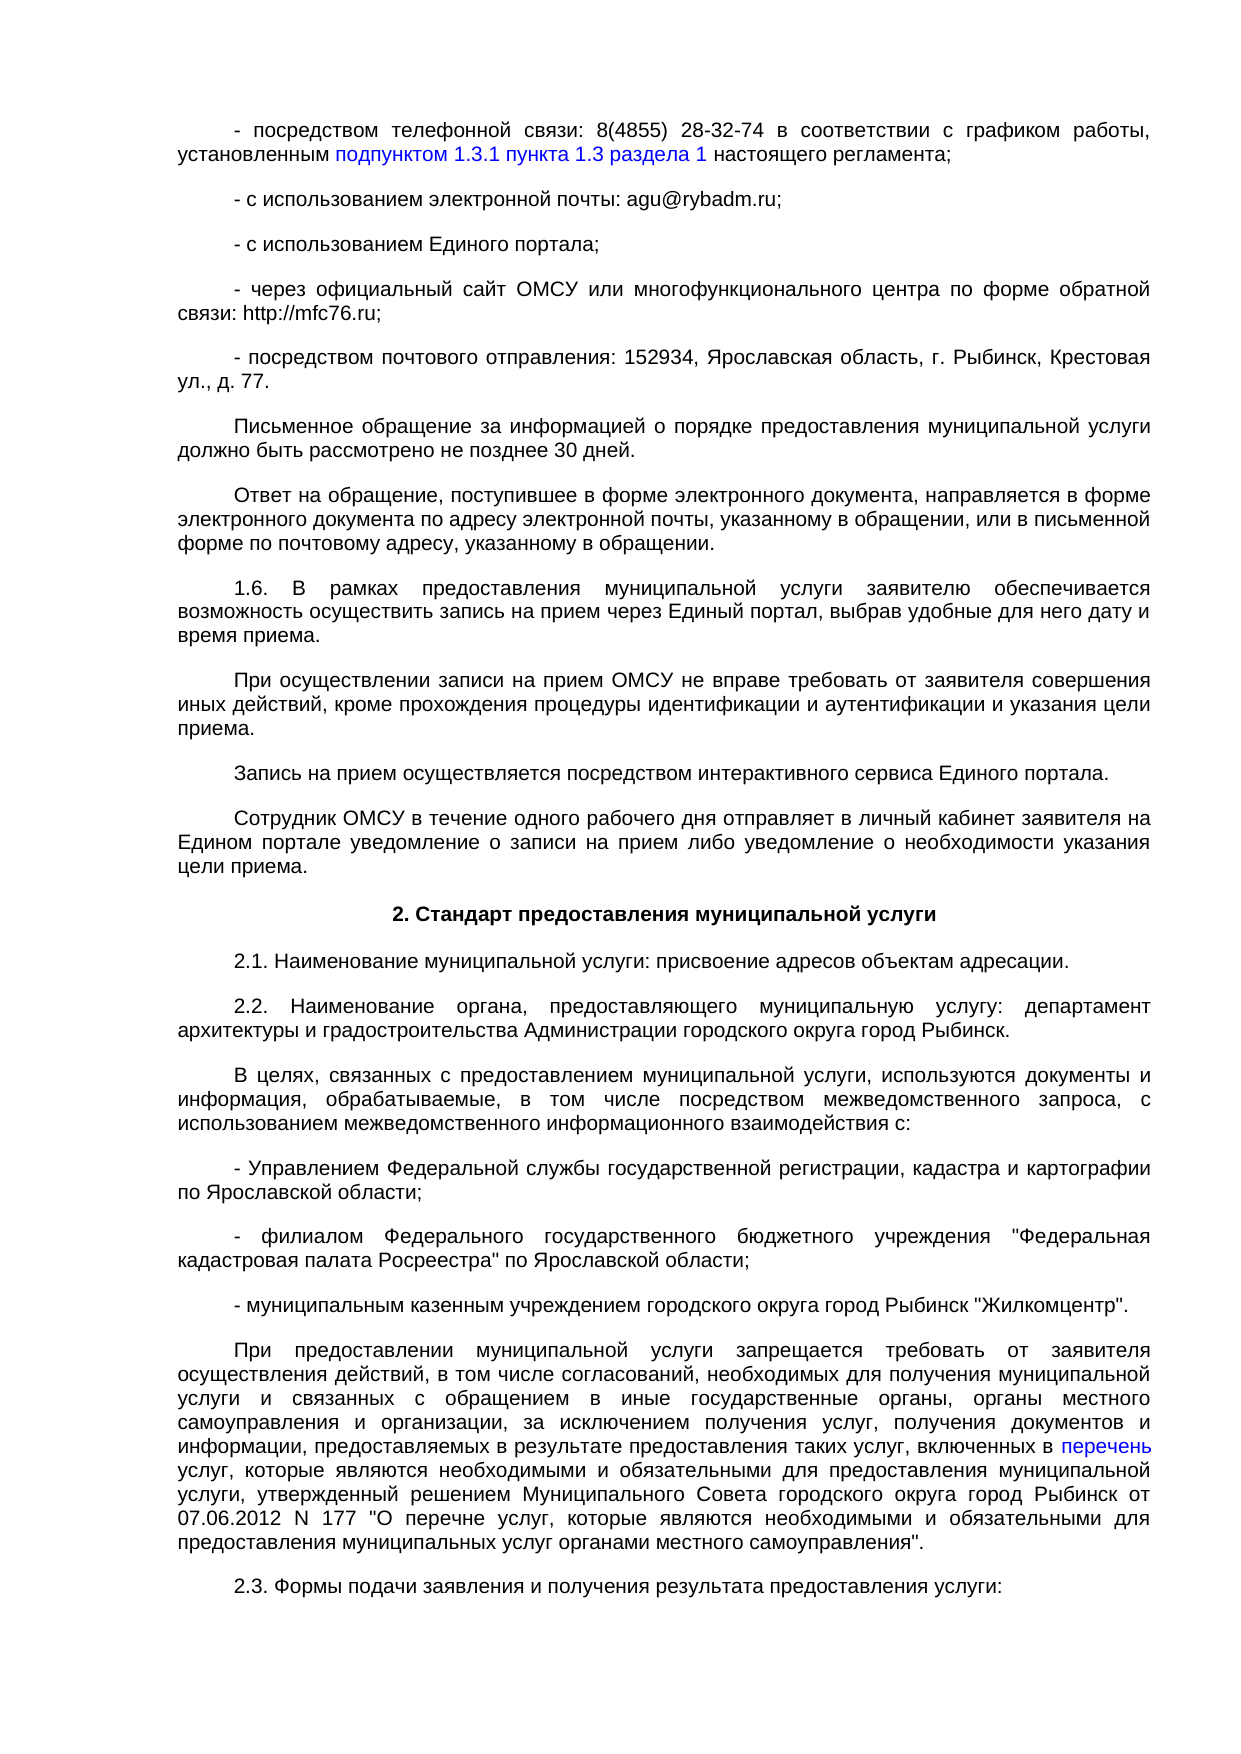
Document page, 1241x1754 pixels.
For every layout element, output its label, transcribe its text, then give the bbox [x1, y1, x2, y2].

text При осуществлении записи на прием ОМСУ не вправе требовать от заявителя совершения иных действий, кроме прохождения процедуры идентификации и аутентификации и указания цели приема. [177, 668, 1152, 740]
text Запись на прием осуществляется посредством интерактивного сервиса Единого портала. [177, 761, 1152, 785]
text - Управлением Федеральной службы государственной регистрации, кадастра и картографии по Ярославской области; [177, 1156, 1152, 1203]
text - с использованием Единого портала; [177, 232, 1152, 256]
title 2. Стандарт предоставления муниципальной услуги [177, 901, 1152, 925]
text Письменное обращение за информацией о порядке предоставления муниципальной услуги должно быть рассмотрено не позднее 30 дней. [177, 414, 1152, 462]
text - через официальный сайт ОМСУ или многофункционального центра по форме обратной связи: http://mfc76.ru; [177, 276, 1152, 324]
text - с использованием электронной почты: agu@rybadm.ru; [177, 187, 1152, 211]
text - посредством телефонной связи: 8(4855) 28-32-74 в соответствии с графиком работы, установленным подпунктом 1.3.1 пункта 1.3 раздела 1 настоящего регламента; [177, 118, 1152, 166]
text Ответ на обращение, поступившее в форме электронного документа, направляется в форме электронного документа по адресу электронной почты, указанному в обращении, или в письменной форме по почтовому адресу, указанному в обращении. [177, 483, 1152, 554]
text Сотрудник ОМСУ в течение одного рабочего дня отправляет в личный кабинет заявителя на Едином портале уведомление о записи на прием либо уведомление о необходимости указания цели приема. [177, 806, 1152, 877]
text - посредством почтового отправления: 152934, Ярославская область, г. Рыбинск, Крестовая ул., д. 77. [177, 345, 1152, 393]
text - муниципальным казенным учреждением городского округа город Рыбинск "Жилкомцентр". [177, 1293, 1152, 1317]
text - филиалом Федерального государственного бюджетного учреждения "Федеральная кадастровая палата Росреестра" по Ярославской области; [177, 1224, 1152, 1272]
text 2.2. Наименование органа, предоставляющего муниципальную услугу: департамент архитектуры и градостроительства Администрации городского округа город Рыбинск. [177, 994, 1152, 1042]
text 2.3. Формы подачи заявления и получения результата предоставления услуги: [177, 1574, 1152, 1598]
text В целях, связанных с предоставлением муниципальной услуги, используются документы и информация, обрабатываемые, в том числе посредством межведомственного запроса, с использованием межведомственного информационного взаимодействия с: [177, 1063, 1152, 1135]
text 2.1. Наименование муниципальной услуги: присвоение адресов объектам адресации. [177, 949, 1152, 973]
text 1.6. В рамках предоставления муниципальной услуги заявителю обеспечивается возможность осуществить запись на прием через Единый портал, выбрав удобные для него дату и время приема. [177, 575, 1152, 647]
text При предоставлении муниципальной услуги запрещается требовать от заявителя осуществления действий, в том числе согласований, необходимых для получения муниципальной услуги и связанных с обращением в иные государственные органы, органы местного самоуправления и организации, за исключением получения услуг, получения документов и информации, предоставляемых в результате предоставления таких услуг, включенных в перечень услуг, которые являются необходимыми и обязательными для предоставления муниципальной услуги, утвержденный решением Муниципального Совета городского округа город Рыбинск от 07.06.2012 N 177 "О перечне услуг, которые являются необходимыми и обязательными для предоставления муниципальных услуг органами местного самоуправления". [177, 1338, 1152, 1553]
